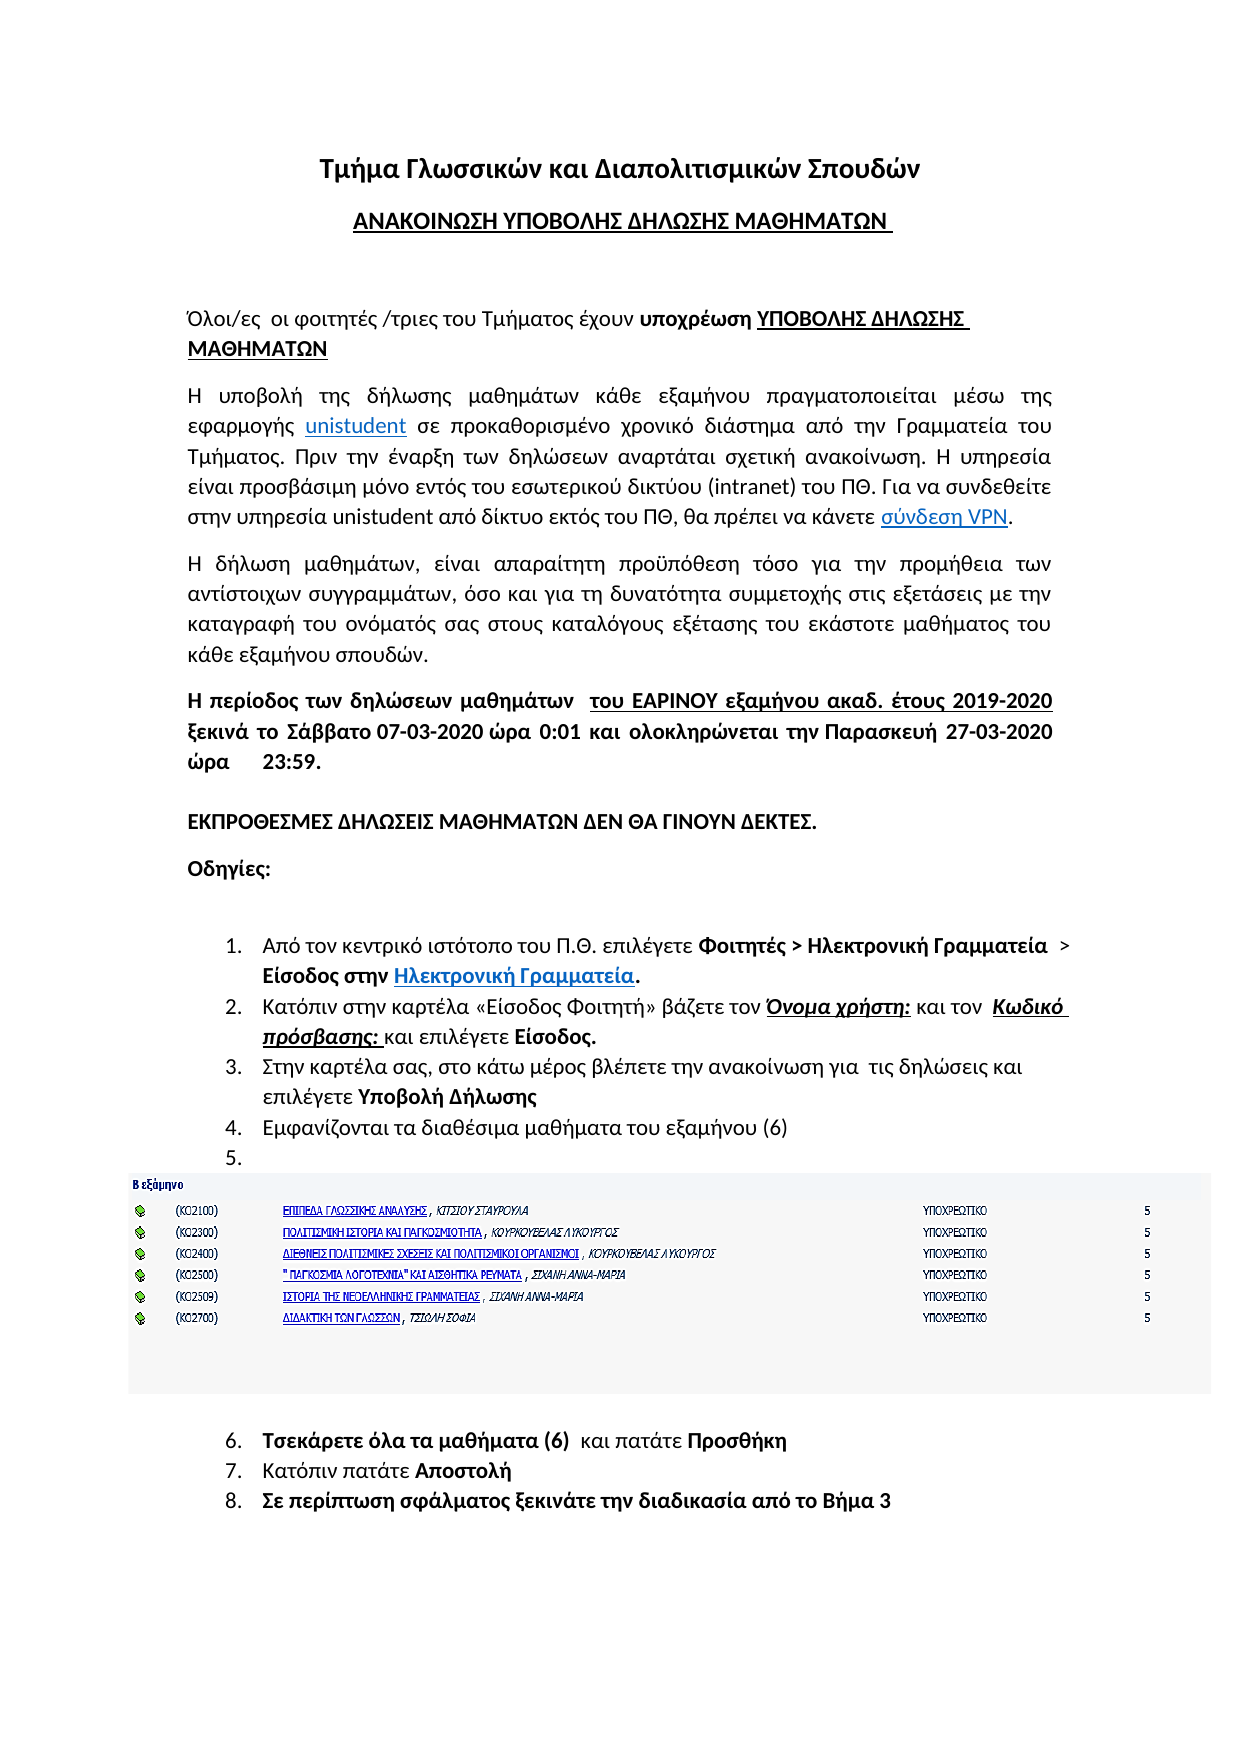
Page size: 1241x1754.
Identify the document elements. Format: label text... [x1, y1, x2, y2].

text Η περίοδος των δηλώσεων μαθημάτων του ΕΑΡΙΝΟΥ εξαμήνου ακαδ. έτους 2019-2020 ξεκινά το Σάββατο 07-03-2020 ώρα 0:01 και ολοκληρώνεται την Παρασκευή 27-03-2020 ώρα 23:59. ΕΚΠΡΟΘΕΣΜΕΣ ΔΗΛΩΣΕΙΣ ΜΑΘΗΜΑΤΩΝ ΔΕΝ ΘΑ ΓΙΝΟΥΝ ΔΕΚΤΕΣ. [187, 687, 1053, 835]
text Τμήμα Γλωσσικών και Διαπολιτισμικών Σπουδών [187, 150, 1053, 186]
list Στην καρτέλα σας, στο κάτω μέρος βλέπετε την ανακοίνωση για τις δηλώσεις και επιλέγετε Υποβολή Δήλωσης [225, 1052, 1073, 1110]
picture [128, 1173, 1212, 1394]
text ΑΝΑΚΟΙΝΩΣΗ ΥΠΟΒΟΛΗΣ ΔΗΛΩΣΗΣ ΜΑΘΗΜΑΤΩΝ [187, 205, 1053, 236]
text Όλοι/ες οι φοιτητές /τριες του Τμήματος έχουν υποχρέωση ΥΠΟΒΟΛΗΣ ΔΗΛΩΣΗΣ ΜΑΘΗΜΑΤΩΝ [187, 304, 1053, 362]
list Σε περίπτωση σφάλματος ξεκινάτε την διαδικασία από το Βήμα 3 [225, 1486, 1073, 1575]
list Εμφανίζονται τα διαθέσιμα μαθήματα του εξαμήνου (6) [225, 1113, 1073, 1141]
text Η υποβολή της δήλωσης μαθημάτων κάθε εξαμήνου πραγματοποιείται μέσω της εφαρμογής unistudent σε προκαθορισμένο χρονικό διάστημα από την Γραμματεία του Τμήματος. Πριν την έναρξη των δηλώσεων αναρτάται σχετική ανακοίνωση. Η υπηρεσία είναι προσβάσιμη μόνο εντός του εσωτερικού δικτύου (intranet) του ΠΘ. Για να συνδεθείτε στην υπηρεσία unistudent από δίκτυο εκτός του ΠΘ, θα πρέπει να κάνετε σύνδεση VPN. [187, 381, 1053, 530]
list Τσεκάρετε όλα τα μαθήματα (6) και πατάτε Προσθήκη [225, 1426, 1073, 1454]
list Κατόπιν στην καρτέλα «Είσοδος Φοιτητή» βάζετε τον Όνομα χρήστη: και τον Κωδικό πρόσβασης: και επιλέγετε Είσοδος. [225, 992, 1073, 1050]
text Η δήλωση μαθημάτων, είναι απαραίτητη προϋπόθεση τόσο για την προμήθεια των αντίστοιχων συγγραμμάτων, όσο και για τη δυνατότητα συμμετοχής στις εξετάσεις με την καταγραφή του ονόματός σας στους καταλόγους εξέτασης του εκάστοτε μαθήματος του κάθε εξαμήνου σπουδών. [187, 549, 1053, 668]
list Από τον κεντρικό ιστότοπο του Π.Θ. επιλέγετε Φοιτητές > Ηλεκτρονική Γραμματεία > Είσοδος στην Ηλεκτρονική Γραμματεία. [225, 931, 1073, 989]
text Οδηγίες: [187, 854, 1053, 912]
list Κατόπιν πατάτε Αποστολή [225, 1456, 1073, 1484]
